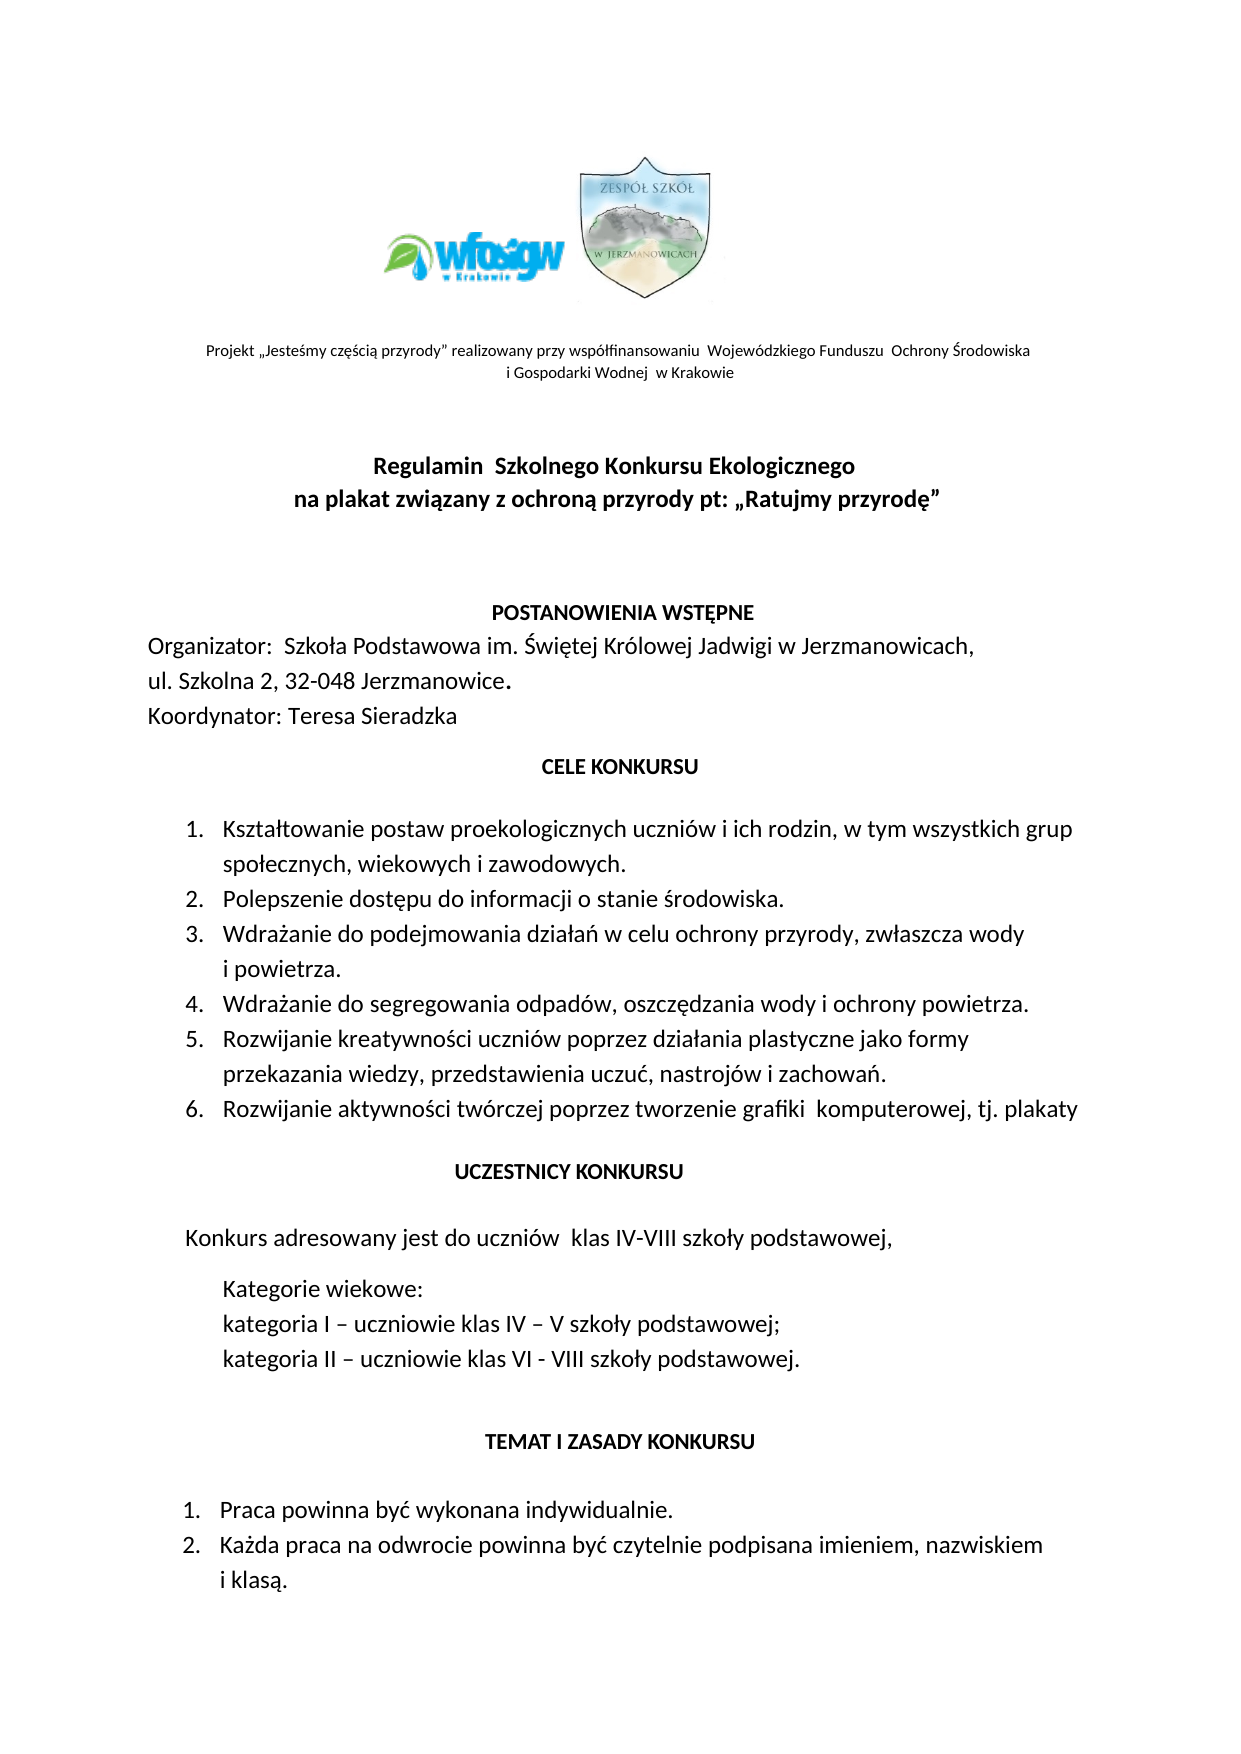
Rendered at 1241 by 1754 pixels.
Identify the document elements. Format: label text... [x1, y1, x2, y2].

text Organizator: Szkoła Podstawowa im. Świętej Królowej Jadwigi w Jerzmanowicach, ul. Szkolna 2, 32-048 Jerzmanowice. [148, 630, 1093, 696]
list Wdrażanie do segregowania odpadów, oszczędzania wody i ochrony powietrza. [185, 988, 1093, 1019]
text Regulamin Szkolnego Konkursu Ekologicznego na plakat związany z ochroną przyrody pt: „Ratujmy przyrodę” [148, 450, 1093, 544]
list kategoria I – uczniowie klas IV – V szkoły podstawowej; [223, 1308, 1093, 1339]
list kategoria II – uczniowie klas VI - VIII szkoły podstawowej. [223, 1343, 1093, 1374]
picture [383, 151, 727, 308]
list Wdrażanie do podejmowania działań w celu ochrony przyrody, zwłaszcza wody i powietrza. [185, 918, 1093, 984]
text Projekt „Jesteśmy częścią przyrody” realizowany przy współfinansowaniu Wojewódzkiego Funduszu Ochrony Środowiska i Gospodarki Wodnej w Krakowie [148, 340, 1093, 382]
list Praca powinna być wykonana indywidualnie. [182, 1494, 1093, 1525]
text POSTANOWIENIA WSTĘPNE [148, 598, 1093, 626]
list Kształtowanie postaw proekologicznych uczniów i ich rodzin, w tym wszystkich grup społecznych, wiekowych i zawodowych. [185, 813, 1093, 879]
text Konkurs adresowany jest do uczniów klas IV-VIII szkoły podstawowej, [185, 1222, 1093, 1252]
list Kategorie wiekowe: [223, 1273, 1093, 1304]
text TEMAT I ZASADY KONKURSU [148, 1427, 1093, 1455]
picture [486, 249, 491, 263]
text Koordynator: Teresa Sieradzka [148, 700, 1093, 731]
list Każda praca na odwrocie powinna być czytelnie podpisana imieniem, nazwiskiem i klasą. [182, 1529, 1093, 1595]
list Polepszenie dostępu do informacji o stanie środowiska. [185, 883, 1093, 914]
text UCZESTNICY KONKURSU [223, 1157, 1093, 1186]
picture [524, 250, 529, 262]
list Rozwijanie kreatywności uczniów poprzez działania plastyczne jako formy przekazania wiedzy, przedstawienia uczuć, nastrojów i zachowań. [185, 1023, 1093, 1089]
text CELE KONKURSU [148, 752, 1093, 780]
list Rozwijanie aktywności twórczej poprzez tworzenie grafiki komputerowej, tj. plakaty [185, 1093, 1093, 1124]
